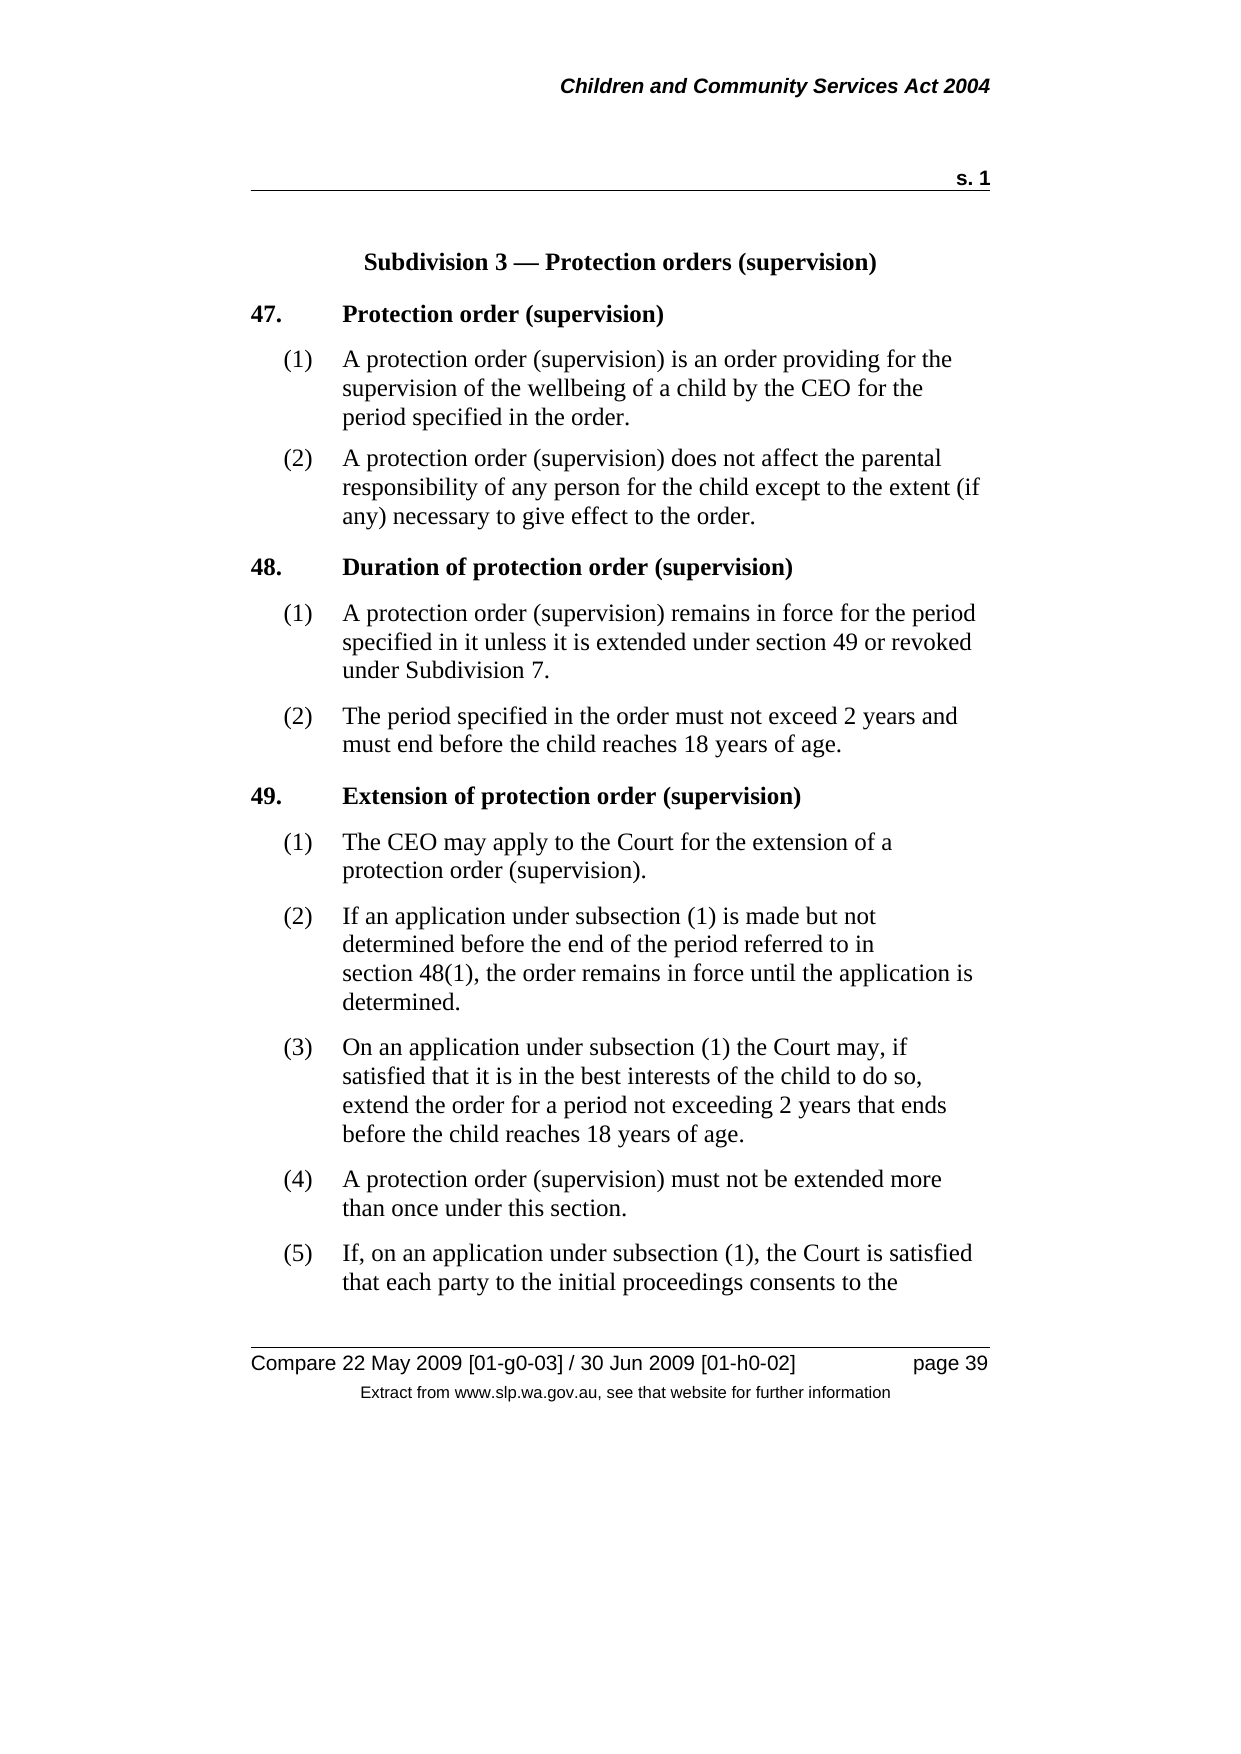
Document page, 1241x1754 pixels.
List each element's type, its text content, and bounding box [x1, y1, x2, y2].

subtitle 49. Extension of protection order (supervision) [251, 781, 990, 810]
text (1) A protection order (supervision) is an order providing for the supervision of the wellbeing of a child by the CEO for the period specified in the order. [251, 344, 990, 431]
text (3) On an application under subsection (1) the Court may, if satisfied that it is in the best interests of the child to do so, extend the order for a period not exceeding 2 years that ends before the child reaches 18 years of age. [251, 1032, 990, 1147]
text (4) A protection order (supervision) must not be extended more than once under this section. [251, 1164, 990, 1222]
text (2) The period specified in the order must not exceed 2 years and must end before the child reaches 18 years of age. [251, 701, 990, 758]
subtitle 48. Duration of protection order (supervision) [251, 552, 990, 581]
subtitle Subdivision 3 — Protection orders (supervision) [251, 247, 990, 276]
text (2) If an application under subsection (1) is made but not determined before the end of the period referred to in section 48(1), the order remains in force until the application is determined. [251, 901, 990, 1016]
subtitle 47. Protection order (supervision) [251, 299, 990, 328]
text (1) The CEO may apply to the Court for the extension of a protection order (supervision). [251, 827, 990, 884]
text (2) A protection order (supervision) does not affect the parental responsibility of any person for the child except to the extent (if any) necessary to give effect to the order. [251, 443, 990, 529]
text (1) A protection order (supervision) remains in force for the period specified in it unless it is extended under section 49 or revoked under Subdivision 7. [251, 598, 990, 684]
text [251, 1238, 990, 1296]
